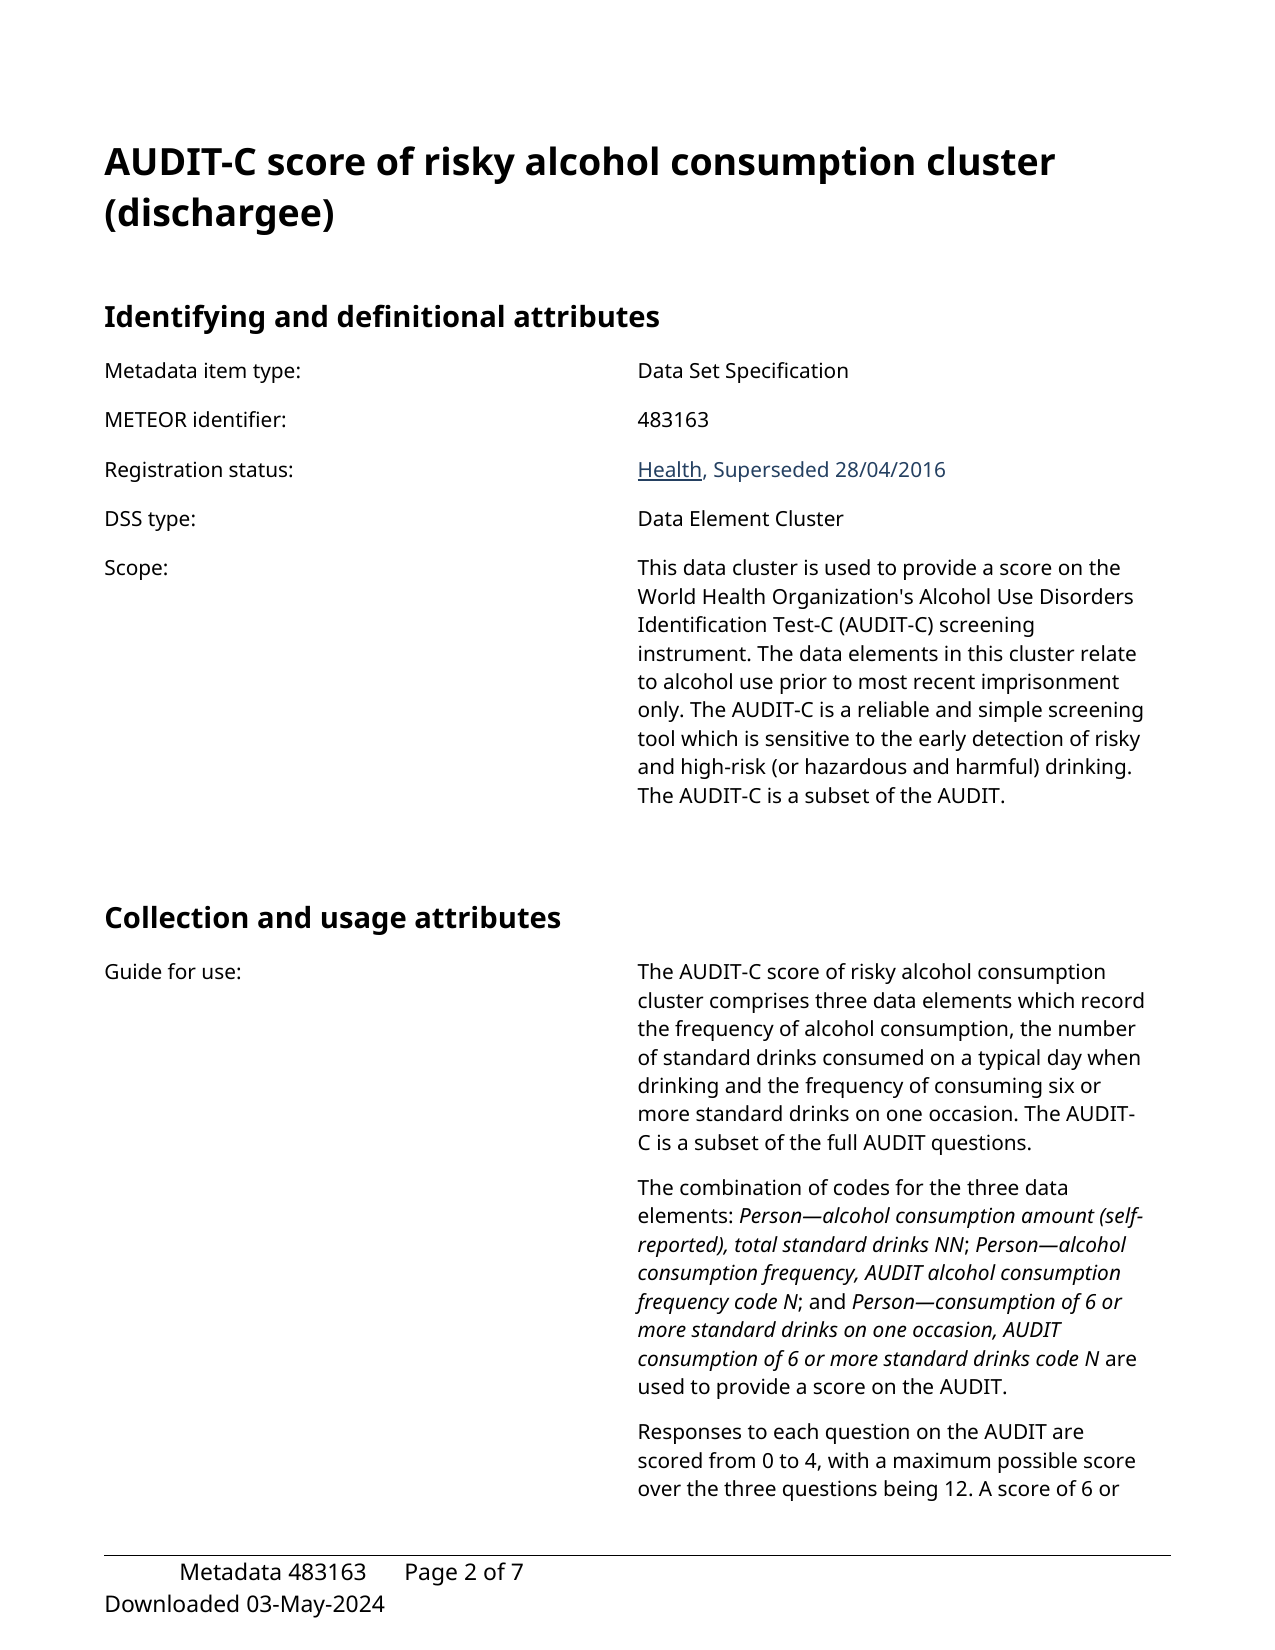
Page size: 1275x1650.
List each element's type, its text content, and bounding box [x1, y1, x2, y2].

table_cell 483163 [626, 395, 1159, 444]
table_cell Data Set Specification [626, 346, 1159, 395]
table_cell Metadata item type: [93, 346, 626, 395]
table_cell Scope: [93, 543, 626, 820]
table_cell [626, 947, 1159, 1513]
table_cell Guide for use: [93, 947, 626, 1513]
table_cell DSS type: [93, 494, 626, 543]
table_cell Data Element Cluster [626, 494, 1159, 543]
subtitle AUDIT-C score of risky alcohol consumption cluster (dischargee) [104, 135, 1171, 237]
table_cell METEOR identifier: [93, 395, 626, 444]
table_cell Registration status: [93, 445, 626, 494]
table_header Collection and usage attributes [93, 851, 1159, 947]
table_cell This data cluster is used to provide a score on the World Health Organization's Alcohol Use Disorders Identification Test-C (AUDIT-C) screening instrument. The data elements in this cluster relate to alcohol use prior to most recent imprisonment only. The AUDIT-C is a reliable and simple screening tool which is sensitive to the early detection of risky and high-risk (or hazardous and harmful) drinking. The AUDIT-C is a subset of the AUDIT. [626, 543, 1159, 820]
table_header Identifying and definitional attributes [93, 250, 1159, 346]
table_cell Health, Superseded 28/04/2016 [626, 445, 1159, 494]
